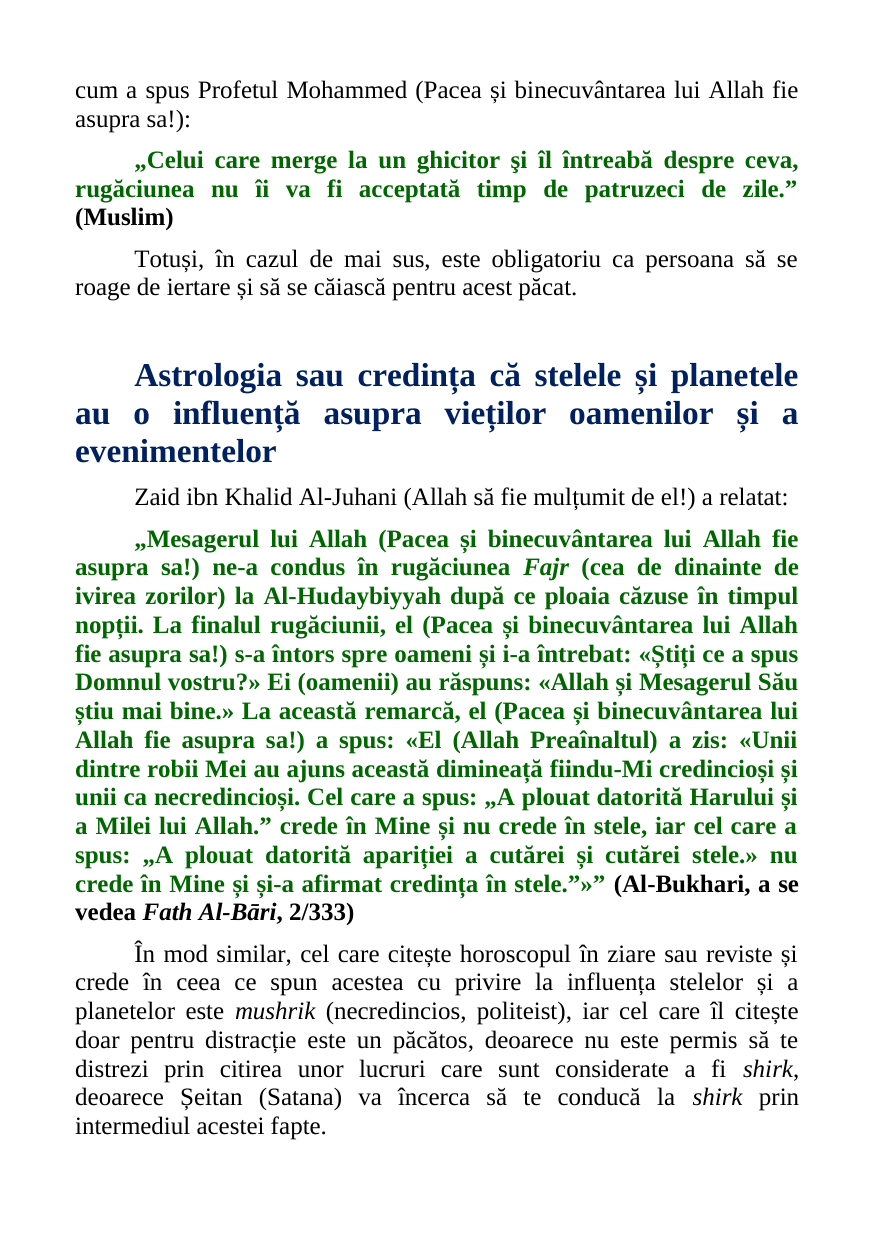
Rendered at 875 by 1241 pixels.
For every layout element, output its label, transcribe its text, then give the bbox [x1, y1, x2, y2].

text Totuși, în cazul de mai sus, este obligatoriu ca persoana să se roage de iertare și să se căiască pentru acest păcat. [75, 244, 799, 301]
text Zaid ibn Khalid Al-Juhani (Allah să fie mulțumit de el!) a relatat: [75, 482, 799, 511]
text „Mesagerul lui Allah (Pacea și binecuvântarea lui Allah fie asupra sa!) ne-a condus în rugăciunea Fajr (cea de dinainte de ivirea zorilor) la Al-Hudaybiyyah după ce ploaia căzuse în timpul nopții. La finalul rugăciunii, el (Pacea și binecuvântarea lui Allah fie asupra sa!) s-a întors spre oameni și i-a întrebat: «Știți ce a spus Domnul vostru?» Ei (oamenii) au răspuns: «Allah și Mesagerul Său știu mai bine.» La această remarcă, el (Pacea și binecuvântarea lui Allah fie asupra sa!) a spus: «El (Allah Preaînaltul) a zis: «Unii dintre robii Mei au ajuns această dimineață fiindu-Mi credincioși și unii ca necredincioși. Cel care a spus: „A plouat datorită Harului și a Milei lui Allah.” crede în Mine și nu crede în stele, iar cel care a spus: „A plouat datorită apariției a cutărei și cutărei stele.» nu crede în Mine și și-a afirmat credința în stele.”»” (Al-Bukhari, a se vedea Fath Al-Bāri, 2/333) [75, 524, 799, 926]
text Astrologia sau credința că stelele și planetele au o influență asupra vieților oamenilor și a evenimentelor [75, 355, 799, 470]
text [75, 75, 799, 132]
text „Celui care merge la un ghicitor şi îl întreabă despre ceva, rugăciunea nu îi va fi acceptată timp de patruzeci de zile.” (Muslim) [75, 145, 799, 231]
text În mod similar, cel care citește horoscopul în ziare sau reviste și crede în ceea ce spun acestea cu privire la influența stelelor și a planetelor este mushrik (necredincios, politeist), iar cel care îl citește doar pentru distracție este un păcătos, deoarece nu este permis să te distrezi prin citirea unor lucruri care sunt considerate a fi shirk, deoarece Șeitan (Satana) va încerca să te conducă la shirk prin intermediul acestei fapte. [75, 939, 799, 1140]
